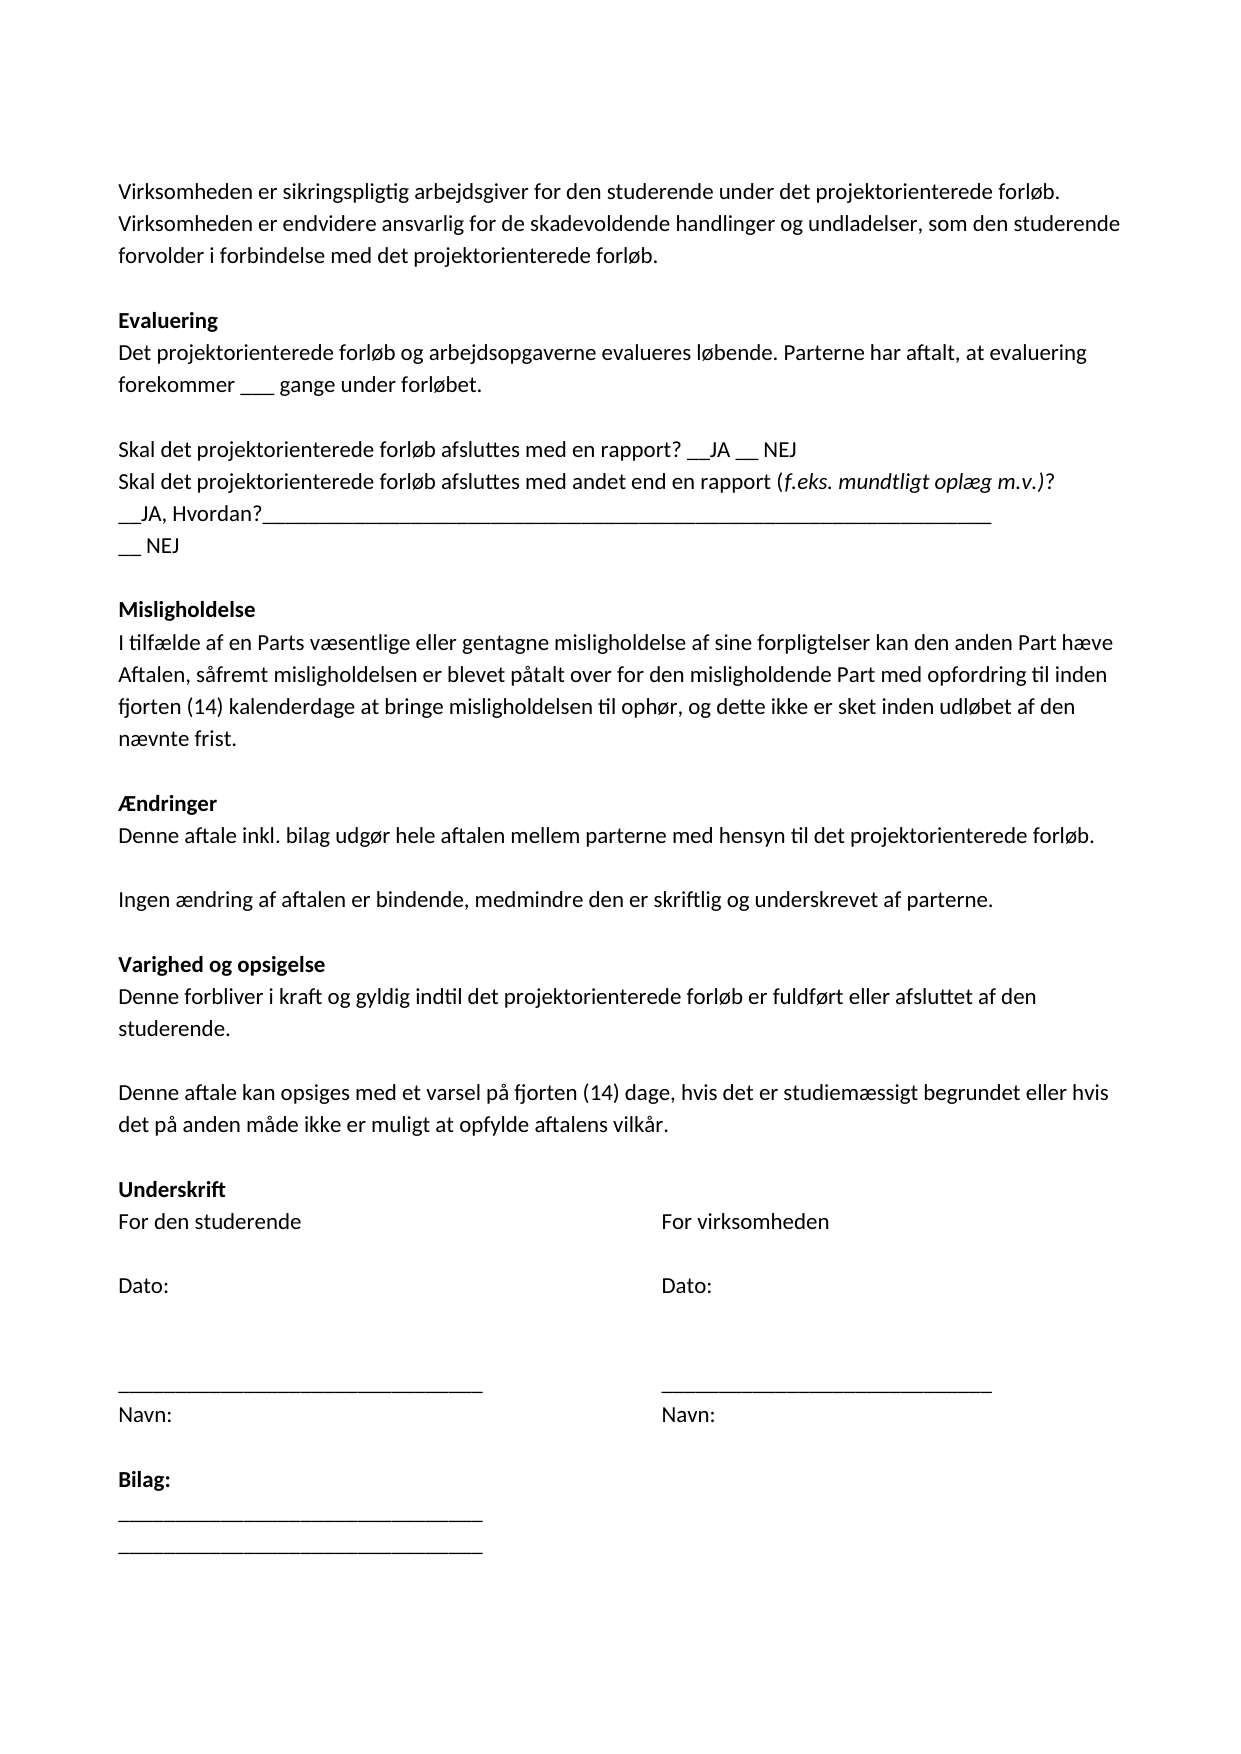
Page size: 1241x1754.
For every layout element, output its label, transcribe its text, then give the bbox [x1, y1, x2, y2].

text Bilag: [118, 1465, 1122, 1493]
text Evaluering [118, 306, 1122, 334]
text Denne aftale inkl. bilag udgør hele aftalen mellem parterne med hensyn til det projektorienterede forløb. [118, 821, 1122, 849]
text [118, 1529, 1122, 1557]
text Misligholdelse [118, 596, 1122, 624]
text For den studerende For virksomheden [118, 1207, 1122, 1235]
text ________________________________ [118, 1497, 1122, 1525]
text __JA, Hvordan?________________________________________________________________ [118, 499, 1122, 527]
text Virksomheden er sikringspligtig arbejdsgiver for den studerende under det projektorienterede forløb. Virksomheden er endvidere ansvarlig for de skadevoldende handlinger og undladelser, som den studerende forvolder i forbindelse med det projektorienterede forløb. [118, 177, 1122, 269]
text ________________________________ _____________________________ [118, 1368, 1122, 1396]
text Underskrift [118, 1175, 1122, 1203]
text __ NEJ [118, 531, 1122, 559]
text Denne aftale kan opsiges med et varsel på fjorten (14) dage, hvis det er studiemæssigt begrundet eller hvis det på anden måde ikke er muligt at opfylde aftalens vilkår. [118, 1078, 1122, 1139]
text Dato: Dato: [118, 1272, 1122, 1299]
text Ingen ændring af aftalen er bindende, medmindre den er skriftlig og underskrevet af parterne. [118, 885, 1122, 913]
text Navn: Navn: [118, 1400, 1122, 1428]
text Denne forbliver i kraft og gyldig indtil det projektorienterede forløb er fuldført eller afsluttet af den studerende. [118, 982, 1122, 1042]
text I tilfælde af en Parts væsentlige eller gentagne misligholdelse af sine forpligtelser kan den anden Part hæve Aftalen, såfremt misligholdelsen er blevet påtalt over for den misligholdende Part med opfordring til inden fjorten (14) kalenderdage at bringe misligholdelsen til ophør, og dette ikke er sket inden udløbet af den nævnte frist. [118, 628, 1122, 752]
text Varighed og opsigelse [118, 950, 1122, 978]
text Det projektorienterede forløb og arbejdsopgaverne evalueres løbende. Parterne har aftalt, at evaluering forekommer ___ gange under forløbet. [118, 338, 1122, 398]
text Skal det projektorienterede forløb afsluttes med andet end en rapport (f.eks. mundtligt oplæg m.v.)? [118, 467, 1122, 495]
text Ændringer [118, 789, 1122, 817]
text Skal det projektorienterede forløb afsluttes med en rapport? __JA __ NEJ [118, 435, 1122, 463]
